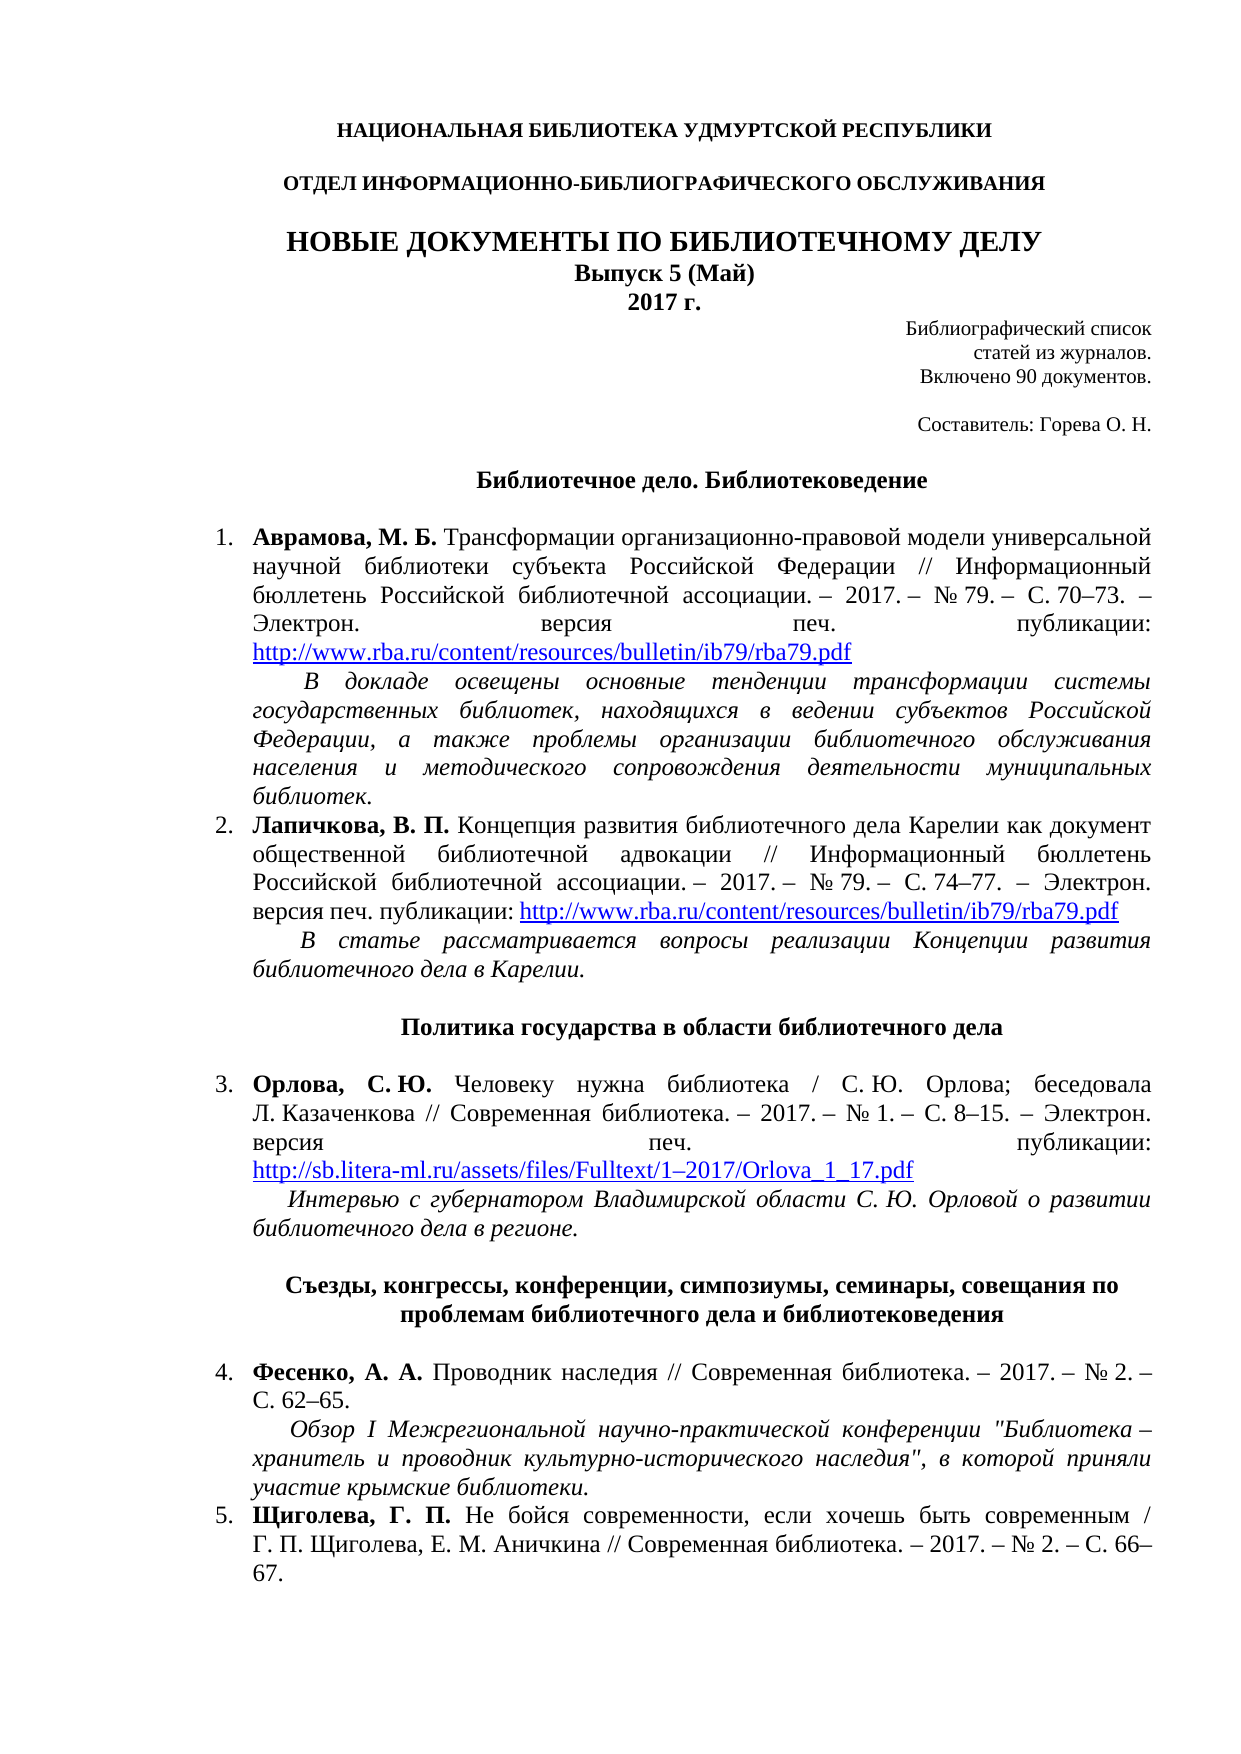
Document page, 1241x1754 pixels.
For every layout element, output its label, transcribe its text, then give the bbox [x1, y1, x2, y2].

list Лапичкова, В. П. Концепция развития библиотечного дела Карелии как документ общественной библиотечной адвокации // Информационный бюллетень Российской библиотечной ассоциации. – 2017. – № 79. – С. 74–77. – Электрон. версия печ. публикации: http://www.rba.ru/content/resources/bulletin/ib79/rba79.pdf [215, 810, 1152, 925]
text НАЦИОНАЛЬНАЯ БИБЛИОТЕКА УДМУРТСКОЙ РЕСПУБЛИКИ [177, 118, 1152, 142]
list Фесенко, А. А. Проводник наследия // Современная библиотека. – 2017. – № 2. – С. 62–65. [215, 1357, 1152, 1414]
text Выпуск 5 (Май) [177, 258, 1152, 287]
text Съезды, конгрессы, конференции, симпозиумы, семинары, совещания по проблемам библиотечного дела и библиотековедения [252, 1271, 1152, 1328]
list Аврамова, М. Б. Трансформации организационно-правовой модели универсальной научной библиотеки субъекта Российской Федерации // Информационный бюллетень Российской библиотечной ассоциации. – 2017. – № 79. – С. 70–73. – Электрон. версия печ. публикации: http://www.rba.ru/content/resources/bulletin/ib79/rba79.pdf [215, 522, 1152, 666]
text Интервью с губернатором Владимирской области С. Ю. Орловой о развитии библиотечного дела в регионе. [252, 1184, 1152, 1242]
text Библиографический список статей из журналов. Включено 90 документов. Составитель: Горева О. Н. [177, 316, 1152, 436]
text В статье рассматривается вопросы реализации Концепции развития библиотечного дела в Карелии. [252, 925, 1152, 983]
text В докладе освещены основные тенденции трансформации системы государственных библиотек, находящихся в ведении субъектов Российской Федерации, а также проблемы организации библиотечного обслуживания населения и методического сопровождения деятельности муниципальных библиотек. [252, 666, 1152, 810]
text Политика государства в области библиотечного дела [252, 1012, 1152, 1040]
text Обзор I Межрегиональной научно-практической конференции "Библиотека – хранитель и проводник культурно-исторического наследия", в которой приняли участие крымские библиотеки. [252, 1414, 1152, 1501]
list Орлова, С. Ю. Человеку нужна библиотека / С. Ю. Орлова; беседовала Л. Казаченкова // Современная библиотека. – 2017. – № 1. – С. 8–15. – Электрон. версия печ. публикации: http://sb.litera-ml.ru/assets/files/Fulltext/1–2017/Orlova_1_17.pdf [215, 1069, 1152, 1184]
text Библиотечное дело. Библиотековедение [252, 465, 1152, 493]
text ОТДЕЛ ИНФОРМАЦИОННО-БИБЛИОГРАФИЧЕСКОГО ОБСЛУЖИВАНИЯ [177, 171, 1152, 195]
list Щиголева, Г. П. Не бойся современности, если хочешь быть современным / Г. П. Щиголева, Е. М. Аничкина // Современная библиотека. – 2017. – № 2. – С. 66–67. [215, 1501, 1152, 1587]
text НОВЫЕ ДОКУМЕНТЫ ПО БИБЛИОТЕЧНОМУ ДЕЛУ [177, 224, 1152, 258]
text 2017 г. [177, 287, 1152, 316]
